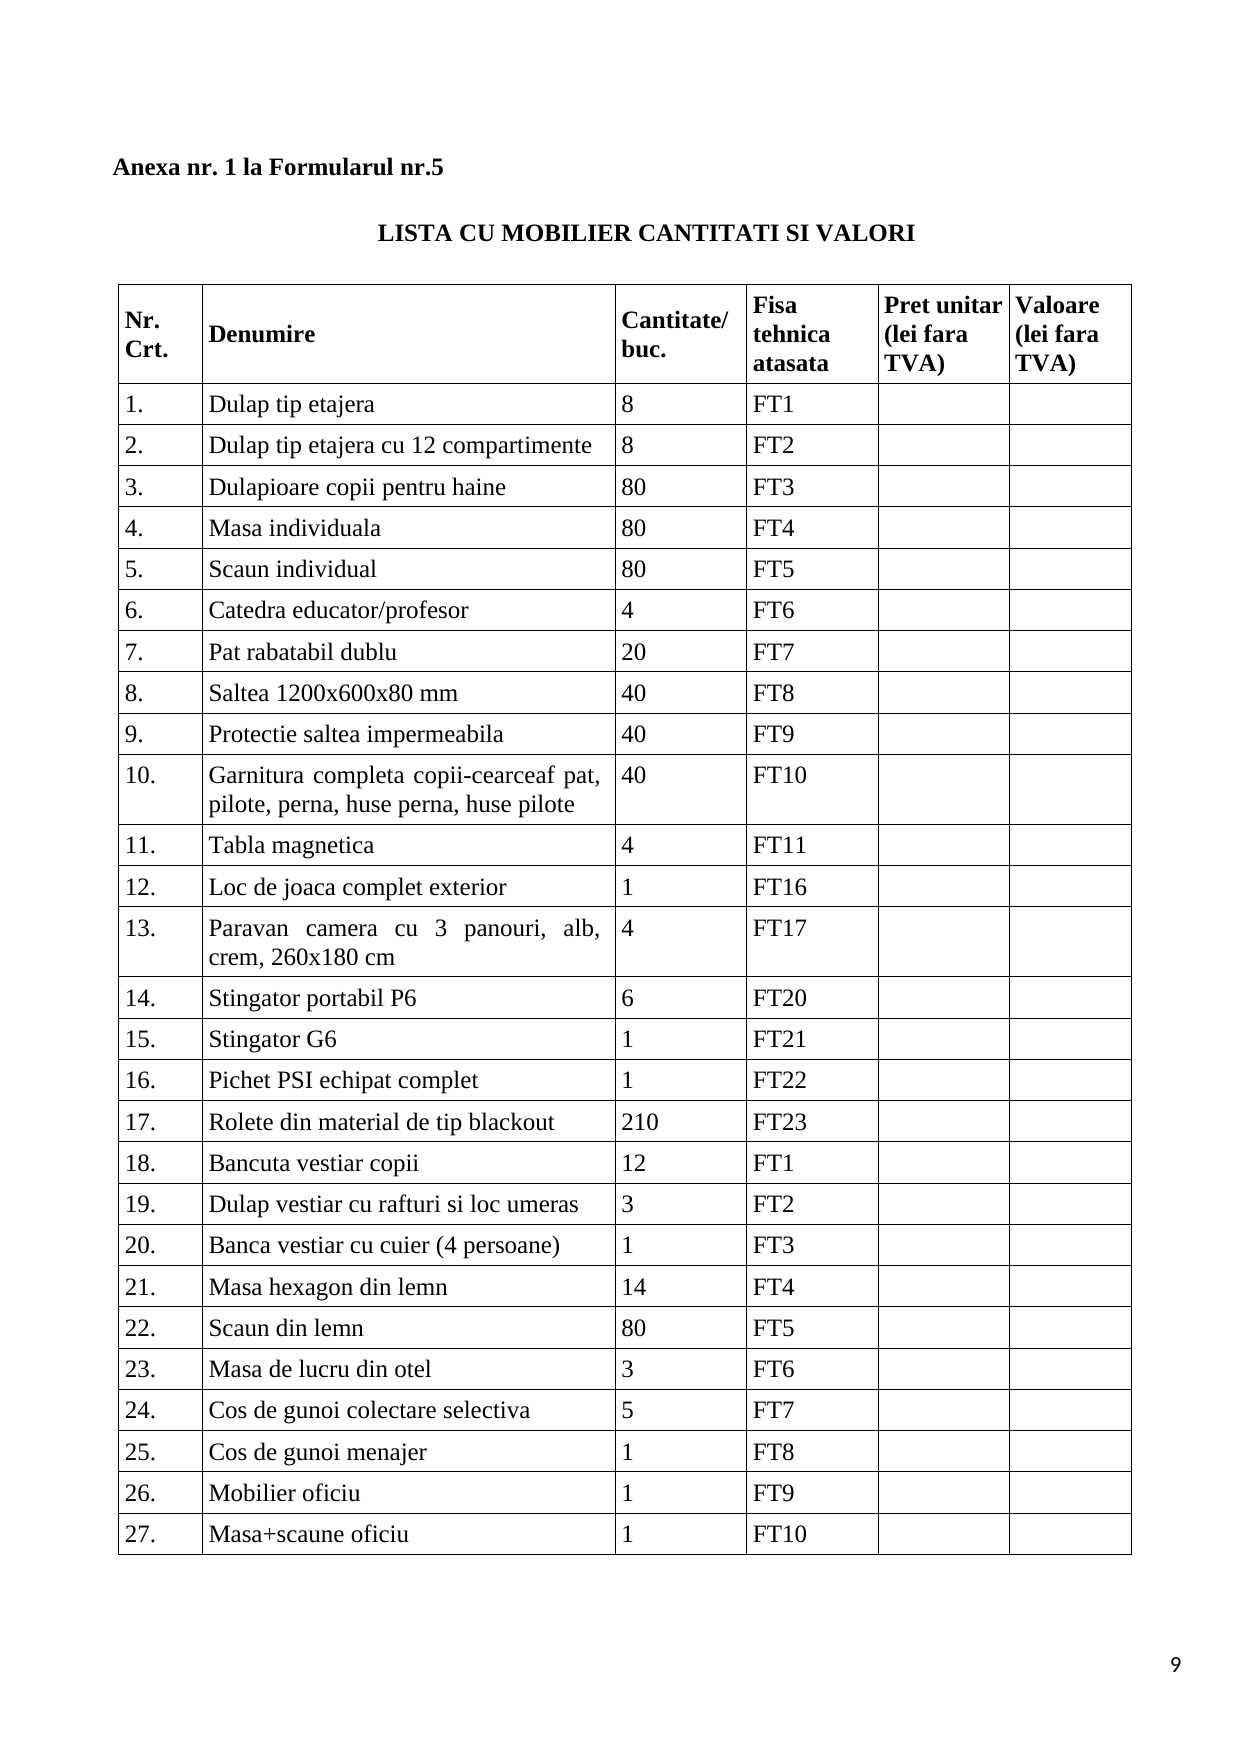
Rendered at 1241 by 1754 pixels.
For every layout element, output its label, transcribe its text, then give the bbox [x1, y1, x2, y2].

table_cell [879, 866, 1009, 906]
table_cell Pichet PSI echipat complet [203, 1060, 615, 1100]
table_cell [879, 1472, 1009, 1512]
table_cell 4 [616, 825, 746, 865]
table_cell 19. [119, 1184, 202, 1224]
table_cell [879, 1142, 1009, 1182]
table_cell FT16 [747, 866, 878, 906]
table_cell FT9 [747, 714, 878, 754]
table_cell 8 [616, 384, 746, 424]
table_cell FT9 [747, 1472, 878, 1512]
table_cell 11. [119, 825, 202, 865]
table_cell [879, 590, 1009, 630]
table_cell FT7 [747, 631, 878, 671]
table_cell [879, 1307, 1009, 1347]
table_cell [1010, 1184, 1131, 1224]
table_cell 6. [119, 590, 202, 630]
table_cell 1 [616, 1431, 746, 1471]
table_cell 8 [616, 425, 746, 465]
table_cell Dulapioare copii pentru haine [203, 466, 615, 506]
table_cell 12. [119, 866, 202, 906]
table_cell 27. [119, 1514, 202, 1554]
table_cell 20. [119, 1225, 202, 1265]
table_cell FT4 [747, 507, 878, 547]
table_cell [1010, 425, 1131, 465]
table_cell 1 [616, 1514, 746, 1554]
table_cell 21. [119, 1266, 202, 1306]
table_cell [1010, 549, 1131, 589]
table_cell Rolete din material de tip blackout [203, 1101, 615, 1141]
table_cell 4. [119, 507, 202, 547]
table_cell FT20 [747, 977, 878, 1017]
table_cell [879, 977, 1009, 1017]
table_cell FT6 [747, 1349, 878, 1389]
table_cell 2. [119, 425, 202, 465]
table_cell Protectie saltea impermeabila [203, 714, 615, 754]
table_cell 18. [119, 1142, 202, 1182]
table_cell [879, 1390, 1009, 1430]
table_header Cantitate/buc. [616, 285, 746, 382]
table_cell 16. [119, 1060, 202, 1100]
table_cell 1 [616, 1019, 746, 1059]
table_cell [879, 1431, 1009, 1471]
table_cell [1010, 1225, 1131, 1265]
table_cell [1010, 977, 1131, 1017]
table_cell [879, 631, 1009, 671]
table_cell FT5 [747, 549, 878, 589]
table_cell FT10 [747, 755, 878, 824]
table_cell FT10 [747, 1514, 878, 1554]
table_cell [1010, 1514, 1131, 1554]
table_cell Masa+scaune oficiu [203, 1514, 615, 1554]
table_cell Masa de lucru din otel [203, 1349, 615, 1389]
table_cell [879, 672, 1009, 712]
table_cell [1010, 507, 1131, 547]
table_cell 22. [119, 1307, 202, 1347]
table_cell Loc de joaca complet exterior [203, 866, 615, 906]
table_cell [1010, 672, 1131, 712]
table_cell [1010, 714, 1131, 754]
table_cell [1010, 1101, 1131, 1141]
table_cell Pat rabatabil dublu [203, 631, 615, 671]
table_cell [1010, 1142, 1131, 1182]
table_cell Masa hexagon din lemn [203, 1266, 615, 1306]
table_cell Scaun din lemn [203, 1307, 615, 1347]
table_cell [1010, 1019, 1131, 1059]
table_cell 10. [119, 755, 202, 824]
table_cell [1010, 631, 1131, 671]
table_cell 5. [119, 549, 202, 589]
table_cell Catedra educator/profesor [203, 590, 615, 630]
table_cell [1010, 1390, 1131, 1430]
table_cell FT7 [747, 1390, 878, 1430]
table_header Pret unitar (lei fara TVA) [879, 285, 1009, 382]
table_cell [879, 1101, 1009, 1141]
table_cell [1010, 384, 1131, 424]
text LISTA CU MOBILIER CANTITATI SI VALORI [112, 218, 1181, 246]
table_cell 1. [119, 384, 202, 424]
table_cell 25. [119, 1431, 202, 1471]
table_cell [879, 714, 1009, 754]
table_cell 4 [616, 590, 746, 630]
table_header Valoare (lei fara TVA) [1010, 285, 1131, 382]
table_cell [1010, 1060, 1131, 1100]
table_cell 24. [119, 1390, 202, 1430]
table_cell [879, 1019, 1009, 1059]
table_cell 3 [616, 1184, 746, 1224]
table_cell [1010, 755, 1131, 824]
table_cell 7. [119, 631, 202, 671]
table_cell [1010, 1431, 1131, 1471]
table_cell Bancuta vestiar copii [203, 1142, 615, 1182]
table_cell [1010, 1472, 1131, 1512]
table_cell Dulap tip etajera cu 12 compartimente [203, 425, 615, 465]
table_cell [879, 1514, 1009, 1554]
table_cell 15. [119, 1019, 202, 1059]
table_cell 26. [119, 1472, 202, 1512]
table_cell Masa individuala [203, 507, 615, 547]
table_cell FT1 [747, 1142, 878, 1182]
table_cell [1010, 866, 1131, 906]
table_cell [879, 384, 1009, 424]
table_cell 1 [616, 1060, 746, 1100]
table_cell Tabla magnetica [203, 825, 615, 865]
table_cell [879, 1349, 1009, 1389]
table_cell [879, 466, 1009, 506]
table_cell Dulap tip etajera [203, 384, 615, 424]
table_cell Dulap vestiar cu rafturi si loc umeras [203, 1184, 615, 1224]
table_cell 1 [616, 866, 746, 906]
table_cell 17. [119, 1101, 202, 1141]
table_cell FT1 [747, 384, 878, 424]
table_header Fisa tehnica atasata [747, 285, 878, 382]
table_cell 80 [616, 507, 746, 547]
table_cell FT8 [747, 1431, 878, 1471]
table_cell 40 [616, 714, 746, 754]
table_cell FT5 [747, 1307, 878, 1347]
table_cell Scaun individual [203, 549, 615, 589]
table_cell Cos de gunoi colectare selectiva [203, 1390, 615, 1430]
table_cell [879, 425, 1009, 465]
table_cell FT17 [747, 907, 878, 976]
table_cell FT11 [747, 825, 878, 865]
table_cell FT21 [747, 1019, 878, 1059]
table_cell [879, 549, 1009, 589]
table_cell FT22 [747, 1060, 878, 1100]
table_cell Garnitura completa copii-cearceaf pat, pilote, perna, huse perna, huse pilote [203, 755, 615, 824]
table_cell FT2 [747, 1184, 878, 1224]
table_cell [1010, 466, 1131, 506]
table_cell FT3 [747, 466, 878, 506]
table_header Nr. Crt. [119, 285, 202, 382]
table_cell 6 [616, 977, 746, 1017]
table_cell [1010, 825, 1131, 865]
table_cell [879, 907, 1009, 976]
table_cell 40 [616, 755, 746, 824]
table_cell 80 [616, 466, 746, 506]
table_cell 12 [616, 1142, 746, 1182]
table_cell 5 [616, 1390, 746, 1430]
table_cell [1010, 1266, 1131, 1306]
table_cell Paravan camera cu 3 panouri, alb, crem, 260x180 cm [203, 907, 615, 976]
table_cell [879, 1266, 1009, 1306]
table_cell 80 [616, 549, 746, 589]
table_cell FT8 [747, 672, 878, 712]
table_cell [1010, 1349, 1131, 1389]
table_cell Cos de gunoi menajer [203, 1431, 615, 1471]
table_cell Stingator portabil P6 [203, 977, 615, 1017]
table_cell Saltea 1200x600x80 mm [203, 672, 615, 712]
table_header Denumire [203, 285, 615, 382]
table_cell 4 [616, 907, 746, 976]
table_cell [879, 1184, 1009, 1224]
table_cell Mobilier oficiu [203, 1472, 615, 1512]
table_cell 1 [616, 1472, 746, 1512]
text Anexa nr. 1 la Formularul nr.5 [112, 152, 1181, 180]
table_cell 13. [119, 907, 202, 976]
table_cell 23. [119, 1349, 202, 1389]
table_cell Stingator G6 [203, 1019, 615, 1059]
table_cell [879, 507, 1009, 547]
table_cell 3 [616, 1349, 746, 1389]
table_cell 210 [616, 1101, 746, 1141]
table_cell [1010, 1307, 1131, 1347]
table_cell FT23 [747, 1101, 878, 1141]
table_cell [879, 1060, 1009, 1100]
table_cell [879, 755, 1009, 824]
table_cell 40 [616, 672, 746, 712]
table_cell 20 [616, 631, 746, 671]
table_cell 1 [616, 1225, 746, 1265]
table_cell 9. [119, 714, 202, 754]
table_cell [879, 825, 1009, 865]
table_cell 14. [119, 977, 202, 1017]
table_cell [1010, 590, 1131, 630]
table_cell FT2 [747, 425, 878, 465]
table_cell 80 [616, 1307, 746, 1347]
table_cell Banca vestiar cu cuier (4 persoane) [203, 1225, 615, 1265]
table_cell FT6 [747, 590, 878, 630]
table_cell [879, 1225, 1009, 1265]
table_cell FT4 [747, 1266, 878, 1306]
table_cell 8. [119, 672, 202, 712]
table_cell [1010, 907, 1131, 976]
table_cell 14 [616, 1266, 746, 1306]
table_cell FT3 [747, 1225, 878, 1265]
table_cell 3. [119, 466, 202, 506]
